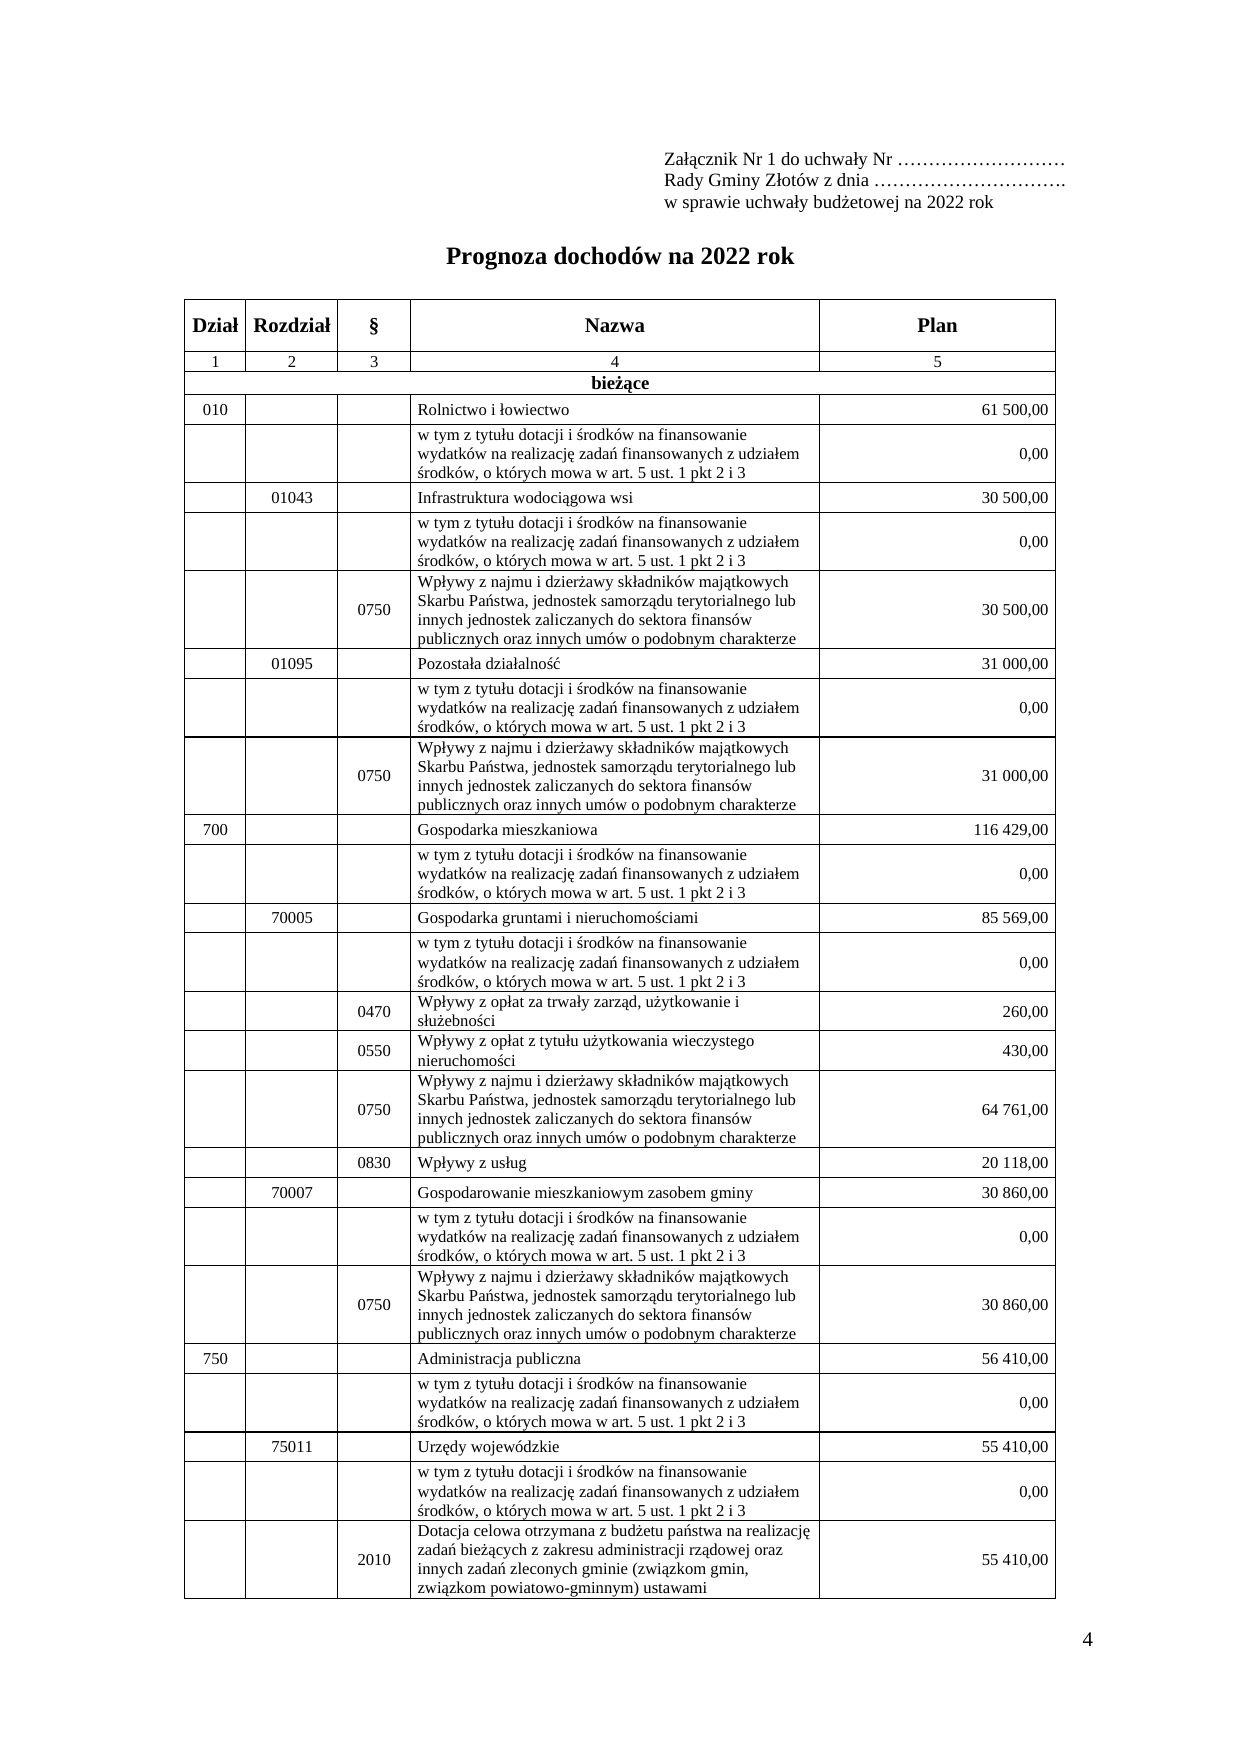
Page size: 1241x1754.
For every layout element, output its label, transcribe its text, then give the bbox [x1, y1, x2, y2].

table_cell 0470 [338, 992, 410, 1030]
table_cell 31 000,00 [820, 649, 1055, 678]
table_cell Gospodarowanie mieszkaniowym zasobem gminy [411, 1178, 819, 1207]
table_cell 260,00 [820, 992, 1055, 1030]
table_cell 750 [185, 1344, 245, 1373]
table_cell [185, 1071, 245, 1147]
table_cell 56 410,00 [820, 1344, 1055, 1373]
table_cell [338, 395, 410, 423]
table_cell [246, 1208, 337, 1265]
table_cell [338, 513, 410, 570]
table_cell [338, 1462, 410, 1520]
table_cell [246, 845, 337, 902]
table_cell Administracja publiczna [411, 1344, 819, 1373]
table_cell [185, 1433, 245, 1461]
table_cell bieżące [185, 372, 1055, 394]
table_cell 0,00 [820, 679, 1055, 736]
table_cell 31 000,00 [820, 738, 1055, 814]
table_cell [185, 1148, 245, 1177]
table_cell 55 410,00 [820, 1521, 1055, 1597]
table_cell [185, 425, 245, 482]
table_cell 0550 [338, 1031, 410, 1069]
table_cell 0,00 [820, 1462, 1055, 1520]
table_cell [246, 1031, 337, 1069]
table_cell 85 569,00 [820, 904, 1055, 932]
text Rady Gminy Złotów z dnia …………………………. [590, 169, 1093, 191]
table_cell [246, 992, 337, 1030]
table_header § [338, 300, 410, 351]
table_cell [246, 933, 337, 991]
table_header Dział [185, 300, 245, 351]
table_cell [185, 513, 245, 570]
table_cell [185, 1178, 245, 1207]
table_cell 55 410,00 [820, 1433, 1055, 1461]
table_cell [246, 1462, 337, 1520]
table_cell 1 [185, 352, 245, 371]
table_cell 0,00 [820, 425, 1055, 482]
table_cell [185, 1208, 245, 1265]
table_cell 0,00 [820, 1208, 1055, 1265]
table_cell Wpływy z opłat z tytułu użytkowania wieczystego nieruchomości [411, 1031, 819, 1069]
table_cell 116 429,00 [820, 815, 1055, 844]
table_cell 0750 [338, 1071, 410, 1147]
table_cell [338, 1208, 410, 1265]
table_cell [185, 845, 245, 902]
table_cell Infrastruktura wodociągowa wsi [411, 483, 819, 512]
table_cell 5 [820, 352, 1055, 371]
table_cell [338, 425, 410, 482]
table_cell [246, 1374, 337, 1431]
table_cell [338, 1178, 410, 1207]
table_cell [185, 992, 245, 1030]
table_cell [185, 649, 245, 678]
table_cell [185, 1521, 245, 1597]
table_cell Wpływy z najmu i dzierżawy składników majątkowych Skarbu Państwa, jednostek samorządu terytorialnego lub innych jednostek zaliczanych do sektora finansów publicznych oraz innych umów o podobnym charakterze [411, 571, 819, 648]
table_cell 61 500,00 [820, 395, 1055, 423]
table_cell 75011 [246, 1433, 337, 1461]
table_cell 0830 [338, 1148, 410, 1177]
table_cell [338, 933, 410, 991]
table_cell Gospodarka gruntami i nieruchomościami [411, 904, 819, 932]
table_cell [246, 738, 337, 814]
table_cell [338, 815, 410, 844]
table_cell [246, 425, 337, 482]
table_cell [338, 679, 410, 736]
table_cell 0750 [338, 571, 410, 648]
table_cell [185, 1374, 245, 1431]
table_cell 30 500,00 [820, 483, 1055, 512]
text w sprawie uchwały budżetowej na 2022 rok [664, 191, 1093, 212]
table_cell 0,00 [820, 845, 1055, 902]
table_cell 2 [246, 352, 337, 371]
table_cell [246, 1266, 337, 1343]
table_cell 3 [338, 352, 410, 371]
table_cell 01043 [246, 483, 337, 512]
table_cell Urzędy wojewódzkie [411, 1433, 819, 1461]
table_cell Wpływy z najmu i dzierżawy składników majątkowych Skarbu Państwa, jednostek samorządu terytorialnego lub innych jednostek zaliczanych do sektora finansów publicznych oraz innych umów o podobnym charakterze [411, 738, 819, 814]
table_cell [246, 679, 337, 736]
table_cell Rolnictwo i łowiectwo [411, 395, 819, 423]
table_cell [185, 904, 245, 932]
table_cell [246, 513, 337, 570]
table_cell 700 [185, 815, 245, 844]
table_cell [246, 1344, 337, 1373]
table_cell 0,00 [820, 933, 1055, 991]
table_cell [338, 1433, 410, 1461]
table_cell 30 500,00 [820, 571, 1055, 648]
table_cell 64 761,00 [820, 1071, 1055, 1147]
table_cell 0750 [338, 738, 410, 814]
table_cell Pozostała działalność [411, 649, 819, 678]
table_cell [185, 571, 245, 648]
table_cell [246, 571, 337, 648]
table_cell [246, 815, 337, 844]
table_cell [246, 1148, 337, 1177]
table_cell 0,00 [820, 513, 1055, 570]
table_cell [338, 1344, 410, 1373]
table_cell [338, 483, 410, 512]
table_cell Wpływy z najmu i dzierżawy składników majątkowych Skarbu Państwa, jednostek samorządu terytorialnego lub innych jednostek zaliczanych do sektora finansów publicznych oraz innych umów o podobnym charakterze [411, 1266, 819, 1343]
table_cell 2010 [338, 1521, 410, 1597]
table_cell 010 [185, 395, 245, 423]
table_cell [338, 1374, 410, 1431]
table_cell [246, 395, 337, 423]
text Prognoza dochodów na 2022 rok [148, 241, 1093, 270]
table_cell Wpływy z najmu i dzierżawy składników majątkowych Skarbu Państwa, jednostek samorządu terytorialnego lub innych jednostek zaliczanych do sektora finansów publicznych oraz innych umów o podobnym charakterze [411, 1071, 819, 1147]
table_cell [338, 649, 410, 678]
table_cell 30 860,00 [820, 1178, 1055, 1207]
table_header Plan [820, 300, 1055, 351]
table_cell [185, 1266, 245, 1343]
table_cell 70007 [246, 1178, 337, 1207]
table_cell Wpływy z opłat za trwały zarząd, użytkowanie i służebności [411, 992, 819, 1030]
table_cell 0750 [338, 1266, 410, 1343]
table_cell [246, 1521, 337, 1597]
table_cell 430,00 [820, 1031, 1055, 1069]
table_cell Gospodarka mieszkaniowa [411, 815, 819, 844]
table_cell 01095 [246, 649, 337, 678]
table_cell 70005 [246, 904, 337, 932]
table_cell 4 [411, 352, 819, 371]
table_cell [185, 1031, 245, 1069]
table_cell [185, 679, 245, 736]
table_cell 0,00 [820, 1374, 1055, 1431]
table_cell [246, 1071, 337, 1147]
table_cell [185, 738, 245, 814]
table_cell 30 860,00 [820, 1266, 1055, 1343]
table_cell 20 118,00 [820, 1148, 1055, 1177]
table_cell [185, 933, 245, 991]
text Załącznik Nr 1 do uchwały Nr ……………………… [590, 148, 1093, 169]
table_cell Wpływy z usług [411, 1148, 819, 1177]
table_cell [338, 845, 410, 902]
table_header Rozdział [246, 300, 337, 351]
table_header Nazwa [411, 300, 819, 351]
table_cell [338, 904, 410, 932]
table_cell [185, 483, 245, 512]
table_cell [185, 1462, 245, 1520]
